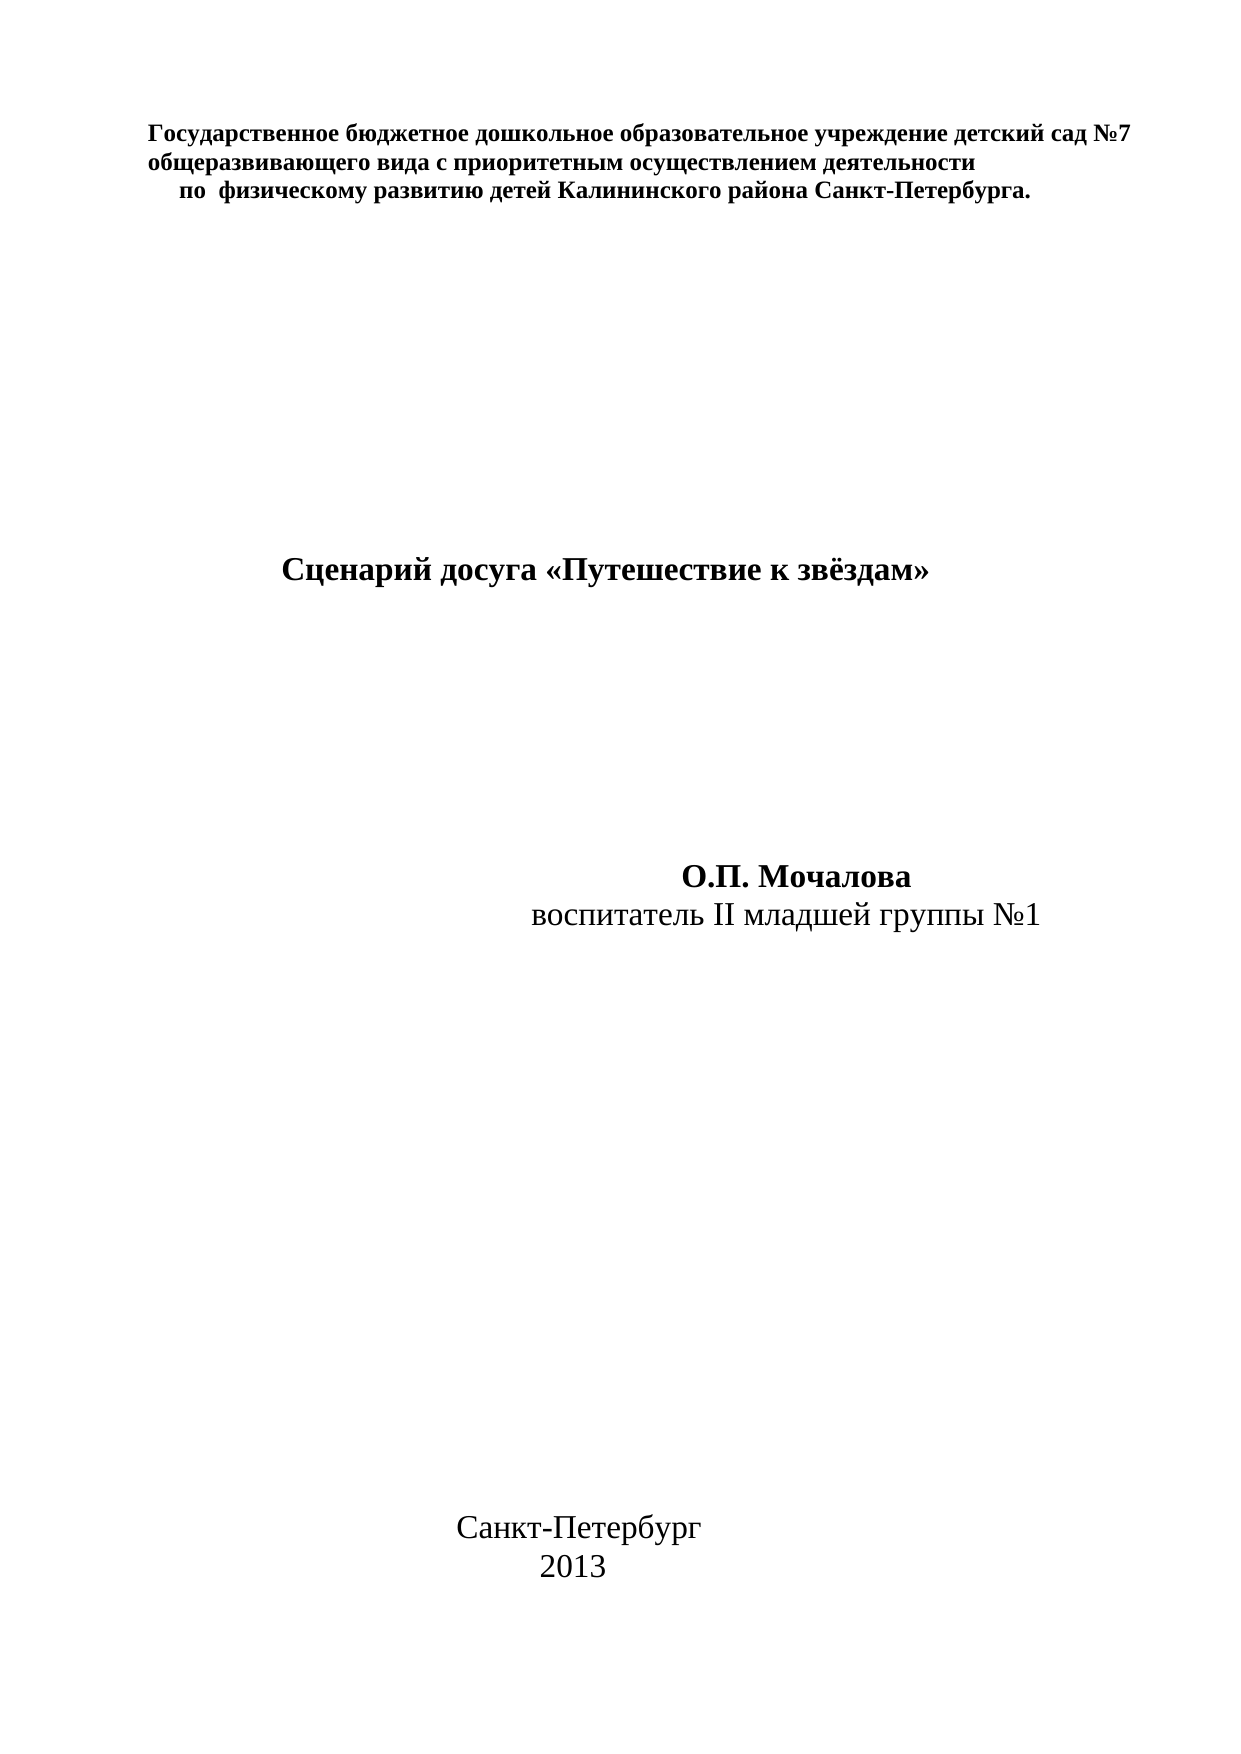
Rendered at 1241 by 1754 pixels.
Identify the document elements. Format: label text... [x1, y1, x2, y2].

text воспитатель II младшей группы №1 [148, 894, 1226, 933]
text 2013 [148, 1546, 1226, 1584]
text Санкт-Петербург [148, 1508, 1226, 1546]
text Сценарий досуга «Путешествие к звёздам» [148, 549, 1226, 588]
text Государственное бюджетное дошкольное образовательное учреждение детский сад №7 общеразвивающего вида с приоритетным осуществлением деятельности [148, 118, 1226, 176]
text О.П. Мочалова [148, 856, 1226, 894]
text по физическому развитию детей Калининского района Санкт-Петербурга. [148, 176, 1226, 204]
